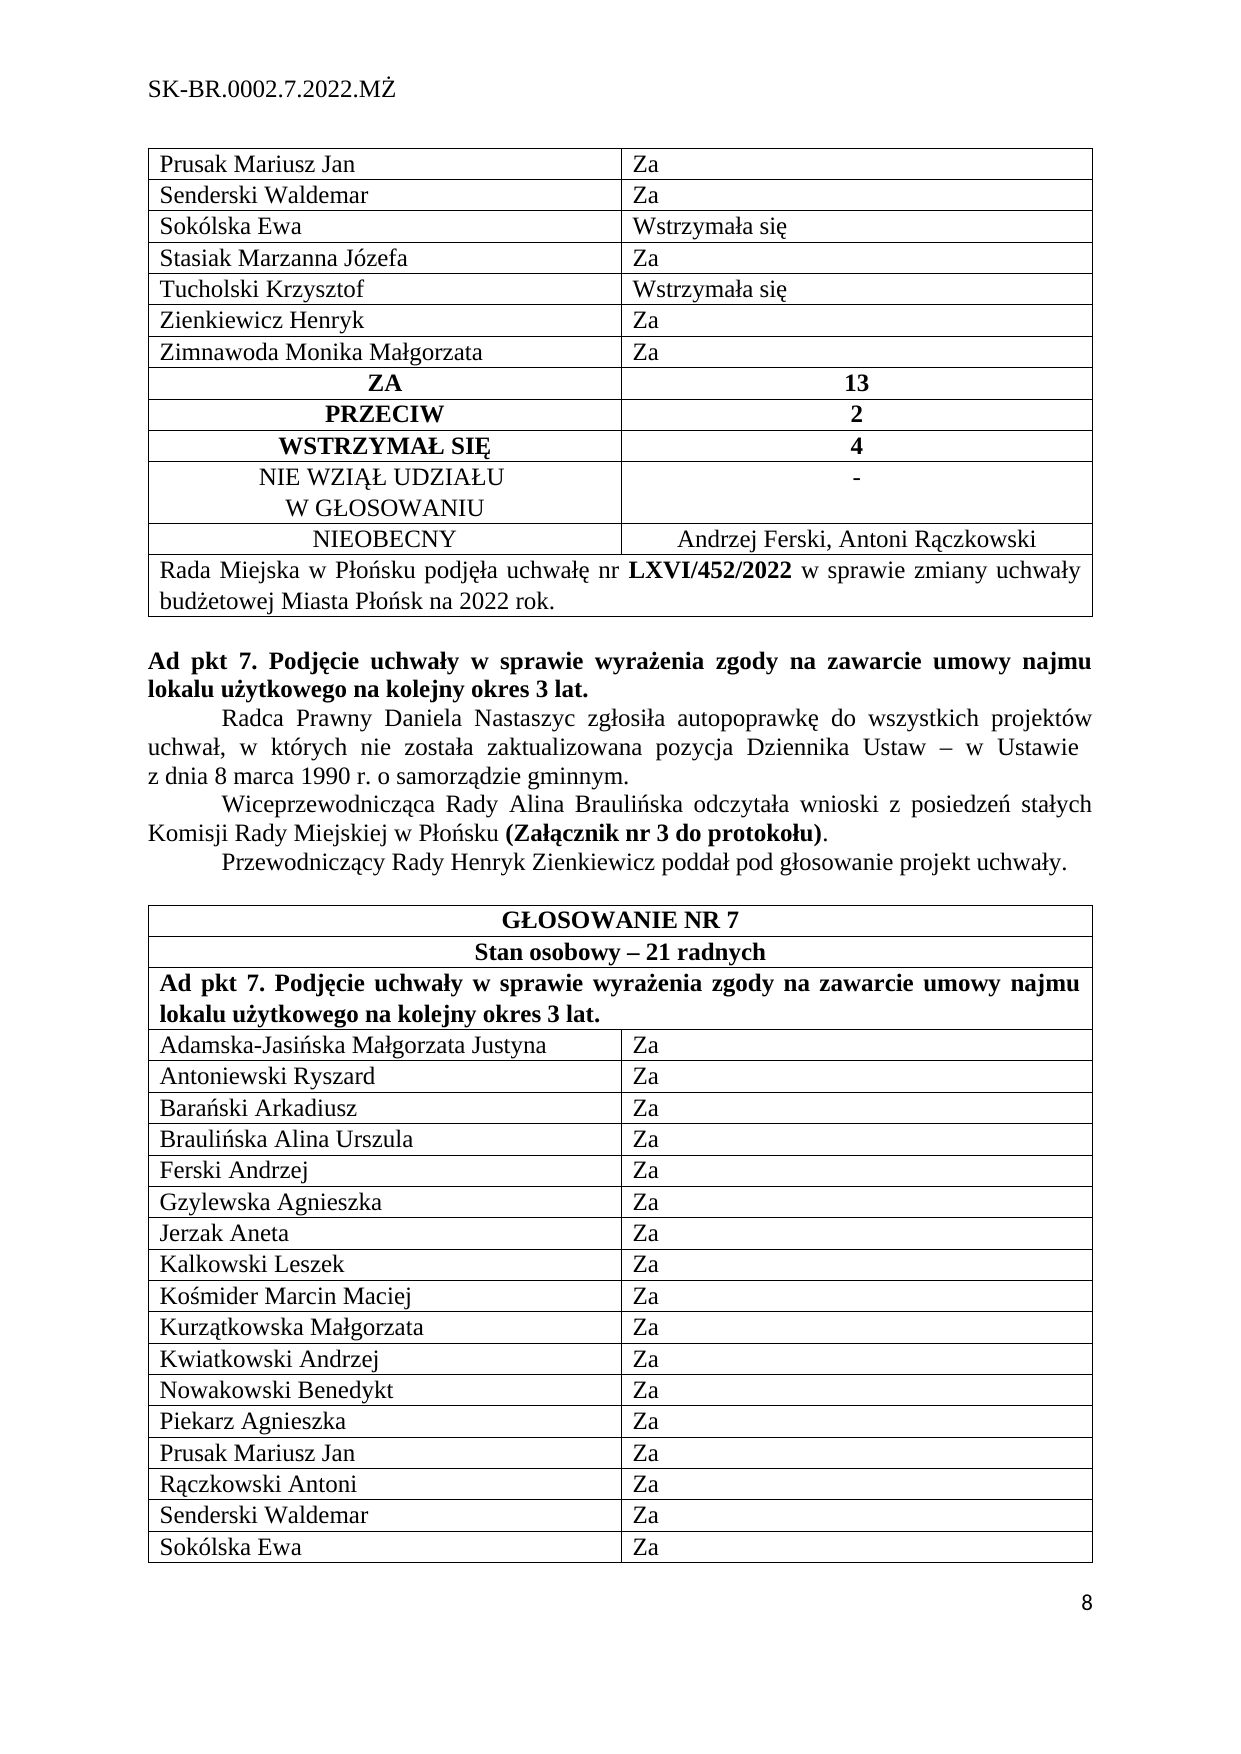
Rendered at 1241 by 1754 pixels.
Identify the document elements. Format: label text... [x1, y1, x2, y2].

table_cell Za [622, 180, 1092, 210]
table_cell Za [622, 1156, 1092, 1186]
table_cell 4 [622, 431, 1092, 461]
table_cell Senderski Waldemar [149, 1500, 621, 1531]
table_cell Piekarz Agnieszka [149, 1406, 621, 1437]
table_cell WSTRZYMAŁ SIĘ [149, 431, 621, 461]
table_cell NIEOBECNY [149, 524, 621, 554]
table_cell Ad pkt 7. Podjęcie uchwały w sprawie wyrażenia zgody na zawarcie umowy najmu lokalu użytkowego na kolejny okres 3 lat. [149, 968, 1092, 1029]
table_cell Za [622, 1375, 1092, 1405]
table_cell 13 [622, 368, 1092, 398]
table_cell Sokólska Ewa [149, 211, 621, 242]
table_cell Za [622, 1093, 1092, 1123]
table_cell Gzylewska Agnieszka [149, 1187, 621, 1217]
table_cell Wstrzymała się [622, 274, 1092, 304]
table_cell Kwiatkowski Andrzej [149, 1344, 621, 1374]
table_cell PRZECIW [149, 400, 621, 430]
table_cell Kalkowski Leszek [149, 1250, 621, 1280]
table_cell Za [622, 1500, 1092, 1531]
table_cell Stasiak Marzanna Józefa [149, 243, 621, 273]
text Radca Prawny Daniela Nastaszyc zgłosiła autopoprawkę do wszystkich projektów uchwał, w których nie została zaktualizowana pozycja Dziennika Ustaw – w Ustawie z dnia 8 marca 1990 r. o samorządzie gminnym. [148, 703, 1093, 789]
table_cell NIE WZIĄŁ UDZIAŁU W GŁOSOWANIU [149, 462, 621, 523]
table_cell Za [622, 1281, 1092, 1311]
table_cell Za [622, 337, 1092, 367]
table_cell Andrzej Ferski, Antoni Rączkowski [622, 524, 1092, 554]
table_cell Braulińska Alina Urszula [149, 1124, 621, 1154]
table_cell Rada Miejska w Płońsku podjęła uchwałę nr LXVI/452/2022 w sprawie zmiany uchwały budżetowej Miasta Płońsk na 2022 rok. [149, 555, 1092, 616]
table_cell Za [622, 1438, 1092, 1468]
table_cell Prusak Mariusz Jan [149, 149, 621, 179]
table_cell Za [622, 1250, 1092, 1280]
table_cell Zimnawoda Monika Małgorzata [149, 337, 621, 367]
table_cell Za [622, 1406, 1092, 1437]
table_cell Sokólska Ewa [149, 1532, 621, 1562]
table_cell Kurzątkowska Małgorzata [149, 1312, 621, 1343]
table_cell Za [622, 1218, 1092, 1248]
table_cell Za [622, 243, 1092, 273]
table_cell Adamska-Jasińska Małgorzata Justyna [149, 1030, 621, 1060]
table_cell 2 [622, 400, 1092, 430]
table_cell Za [622, 1312, 1092, 1343]
table_cell Stan osobowy – 21 radnych [149, 937, 1092, 967]
table_cell Rączkowski Antoni [149, 1469, 621, 1499]
table_cell Barański Arkadiusz [149, 1093, 621, 1123]
table_cell Senderski Waldemar [149, 180, 621, 210]
table_cell Zienkiewicz Henryk [149, 305, 621, 336]
table_cell Za [622, 1187, 1092, 1217]
table_cell Za [622, 1061, 1092, 1092]
text Ad pkt 7. Podjęcie uchwały w sprawie wyrażenia zgody na zawarcie umowy najmu lokalu użytkowego na kolejny okres 3 lat. [148, 646, 1093, 703]
table_cell Za [622, 1124, 1092, 1154]
table_cell Za [622, 1469, 1092, 1499]
table_cell Jerzak Aneta [149, 1218, 621, 1248]
table_cell Ferski Andrzej [149, 1156, 621, 1186]
text Przewodniczący Rady Henryk Zienkiewicz poddał pod głosowanie projekt uchwały. [148, 847, 1093, 876]
table_cell Za [622, 1344, 1092, 1374]
table_cell Za [622, 1030, 1092, 1060]
table_cell - [622, 462, 1092, 523]
table_cell ZA [149, 368, 621, 398]
table_cell Tucholski Krzysztof [149, 274, 621, 304]
text Wiceprzewodnicząca Rady Alina Braulińska odczytała wnioski z posiedzeń stałych Komisji Rady Miejskiej w Płońsku (Załącznik nr 3 do protokołu). [148, 789, 1093, 847]
table_header GŁOSOWANIE NR 7 [149, 906, 1092, 936]
table_cell Antoniewski Ryszard [149, 1061, 621, 1092]
table_cell Kośmider Marcin Maciej [149, 1281, 621, 1311]
table_cell Nowakowski Benedykt [149, 1375, 621, 1405]
table_cell Prusak Mariusz Jan [149, 1438, 621, 1468]
table_cell Za [622, 1532, 1092, 1562]
table_cell Za [622, 149, 1092, 179]
table_cell Wstrzymała się [622, 211, 1092, 242]
table_cell Za [622, 305, 1092, 336]
